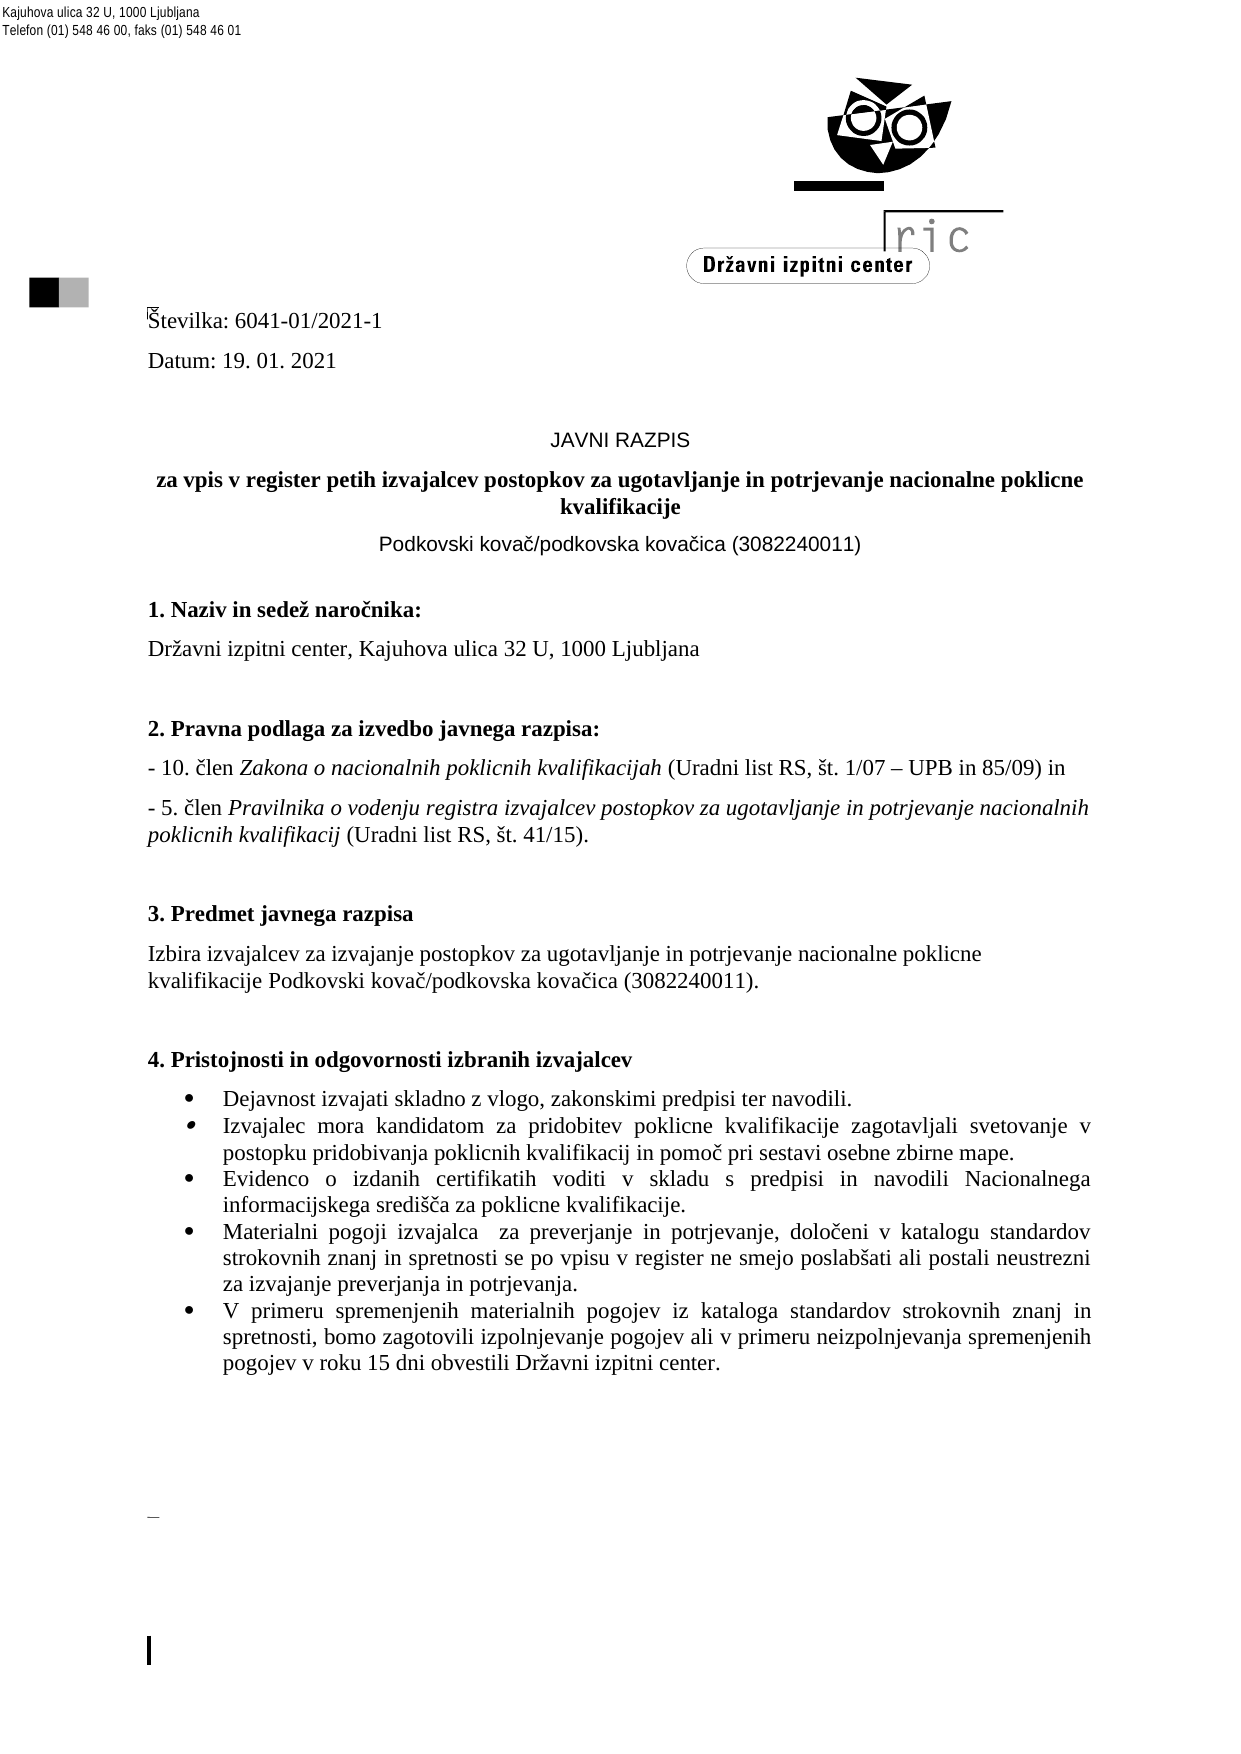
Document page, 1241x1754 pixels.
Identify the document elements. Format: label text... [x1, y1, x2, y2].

text za vpis v register petih izvajalcev postopkov za ugotavljanje in potrjevanje nacionalne poklicne kvalifikacije [148, 465, 1092, 519]
text 2. Pravna podlaga za izvedbo javnega razpisa: [148, 714, 1092, 741]
text Datum: 19. 01. 2021 [148, 347, 1092, 374]
text Državni izpitni center, Kajuhova ulica 32 U, 1000 Ljubljana [148, 635, 1092, 662]
text 4. Pristojnosti in odgovornosti izbranih izvajalcev [148, 1046, 1092, 1073]
text JAVNI RAZPIS [148, 426, 1092, 453]
text - 10. člen Zakona o nacionalnih poklicnih kvalifikacijah (Uradni list RS, št. 1/07 – UPB in 85/09) in [148, 754, 1092, 781]
list Dejavnost izvajati skladno z vlogo, zakonskimi predpisi ter navodili. [185, 1085, 1092, 1112]
list Izvajalec mora kandidatom za pridobitev poklicne kvalifikacije zagotavljali svetovanje v postopku pridobivanja poklicnih kvalifikacij in pomoč pri sestavi osebne zbirne mape. [185, 1112, 1092, 1165]
text Izbira izvajalcev za izvajanje postopkov za ugotavljanje in potrjevanje nacionalne poklicne kvalifikacije Podkovski kovač/podkovska kovačica (3082240011). [148, 939, 1092, 993]
text 3. Predmet javnega razpisa [148, 900, 1092, 927]
text - 5. člen Pravilnika o vodenju registra izvajalcev postopkov za ugotavljanje in potrjevanje nacionalnih poklicnih kvalifikacij (Uradni list RS, št. 41/15). [148, 793, 1092, 848]
list Materialni pogoji izvajalca za preverjanje in potrjevanje, določeni v katalogu standardov strokovnih znanj in spretnosti se po vpisu v register ne smejo poslabšati ali postali neustrezni za izvajanje preverjanja in potrjevanja. [185, 1218, 1092, 1297]
list Evidenco o izdanih certifikatih voditi v skladu s predpisi in navodili Nacionalnega informacijskega središča za poklicne kvalifikacije. [185, 1165, 1092, 1218]
text Številka: 6041-01/2021-1 [148, 307, 1092, 334]
text Podkovski kovač/podkovska kovačica (3082240011) [148, 532, 1092, 556]
text 1. Naziv in sedež naročnika: [148, 596, 1092, 623]
list V primeru spremenjenih materialnih pogojev iz kataloga standardov strokovnih znanj in spretnosti, bomo zagotovili izpolnjevanje pogojev ali v primeru neizpolnjevanja spremenjenih pogojev v roku 15 dni obvestili Državni izpitni center. [185, 1297, 1092, 1376]
